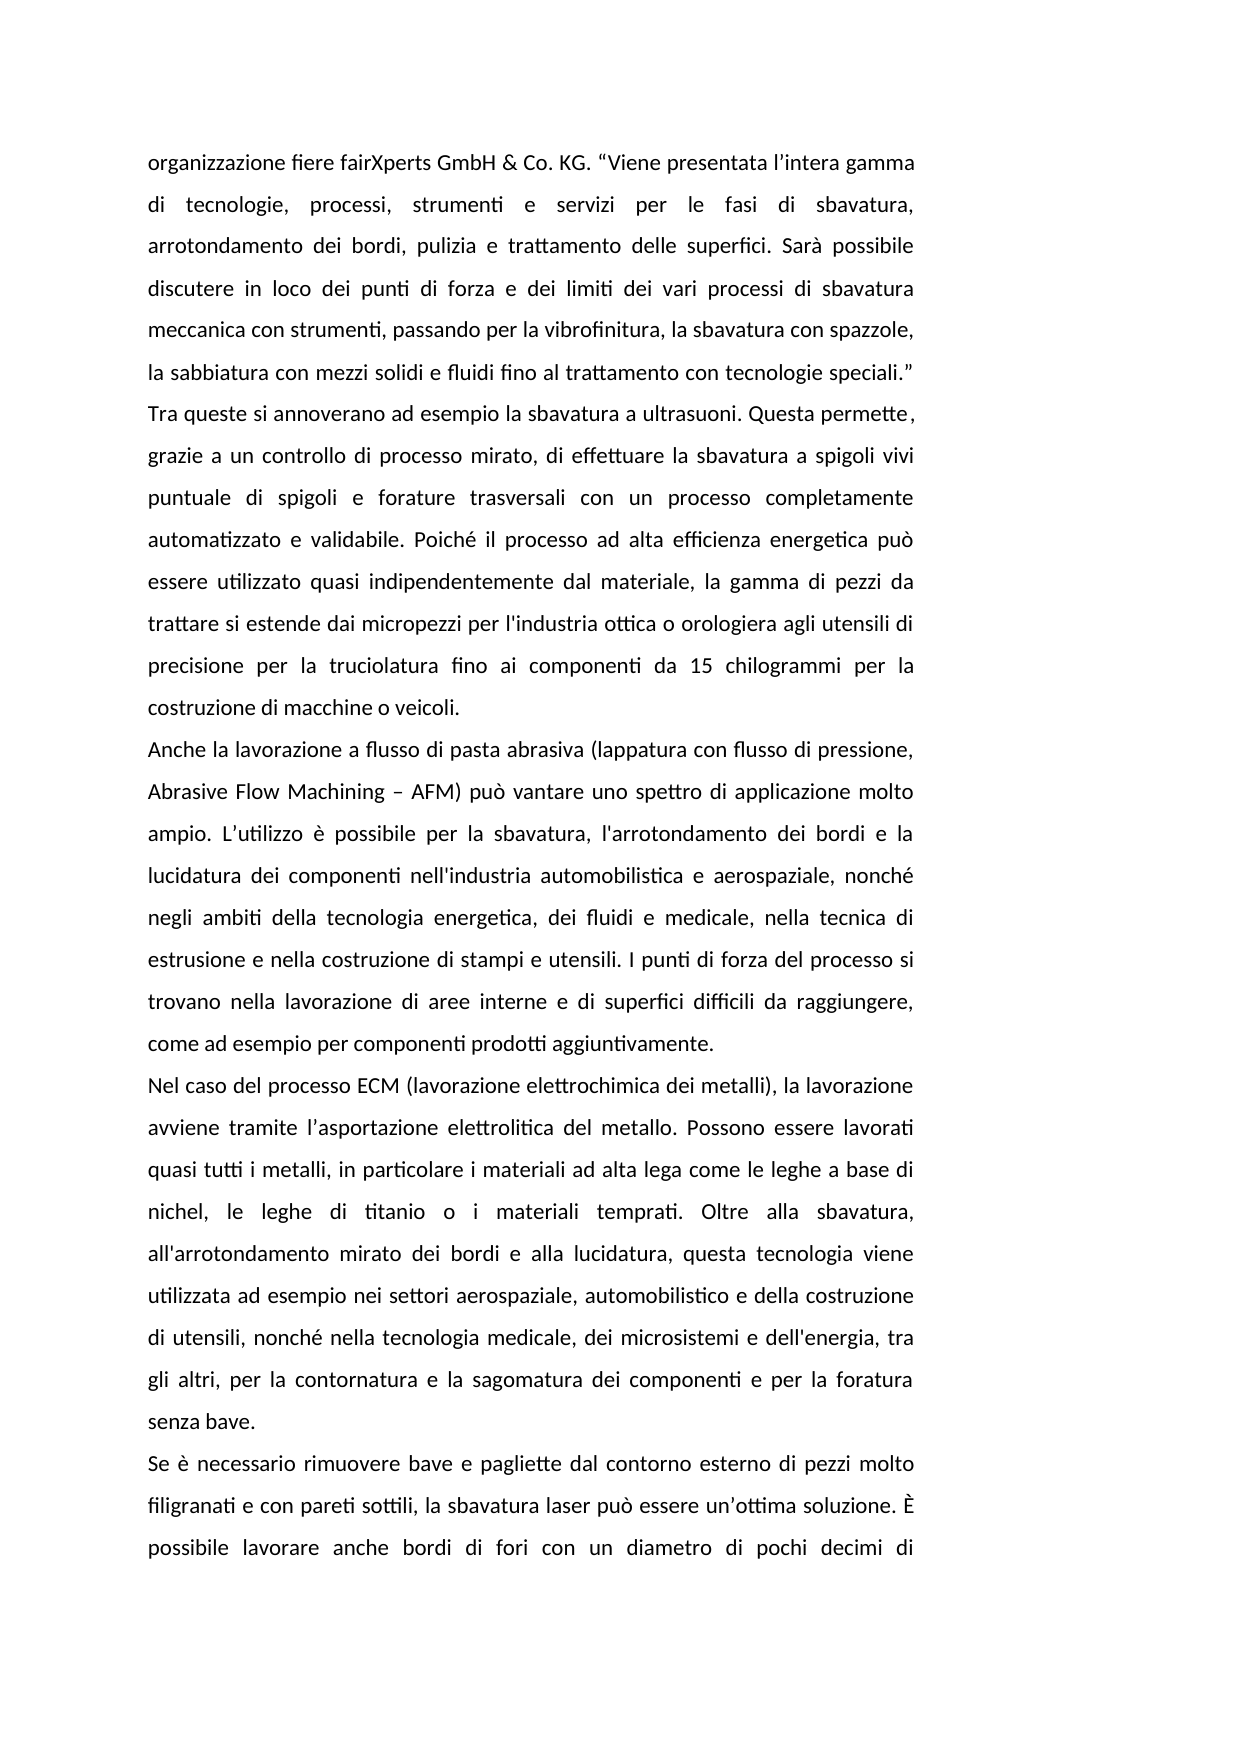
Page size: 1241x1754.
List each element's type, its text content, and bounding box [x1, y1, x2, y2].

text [148, 148, 915, 721]
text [148, 1449, 915, 1561]
text Nel caso del processo ECM (lavorazione elettrochimica dei metalli), la lavorazione avviene tramite l’asportazione elettrolitica del metallo. Possono essere lavorati quasi tutti i metalli, in particolare i materiali ad alta lega come le leghe a base di nichel, le leghe di titanio o i materiali temprati. Oltre alla sbavatura, all'arrotondamento mirato dei bordi e alla lucidatura, questa tecnologia viene utilizzata ad esempio nei settori aerospaziale, automobilistico e della costruzione di utensili, nonché nella tecnologia medicale, dei microsistemi e dell'energia, tra gli altri, per la contornatura e la sagomatura dei componenti e per la foratura senza bave. [148, 1071, 915, 1435]
text Anche la lavorazione a flusso di pasta abrasiva (lappatura con flusso di pressione, Abrasive Flow Machining – AFM) può vantare uno spettro di applicazione molto ampio. L’utilizzo è possibile per la sbavatura, l'arrotondamento dei bordi e la lucidatura dei componenti nell'industria automobilistica e aerospaziale, nonché negli ambiti della tecnologia energetica, dei fluidi e medicale, nella tecnica di estrusione e nella costruzione di stampi e utensili. I punti di forza del processo si trovano nella lavorazione di aree interne e di superfici difficili da raggiungere, come ad esempio per componenti prodotti aggiuntivamente. [148, 735, 915, 1057]
